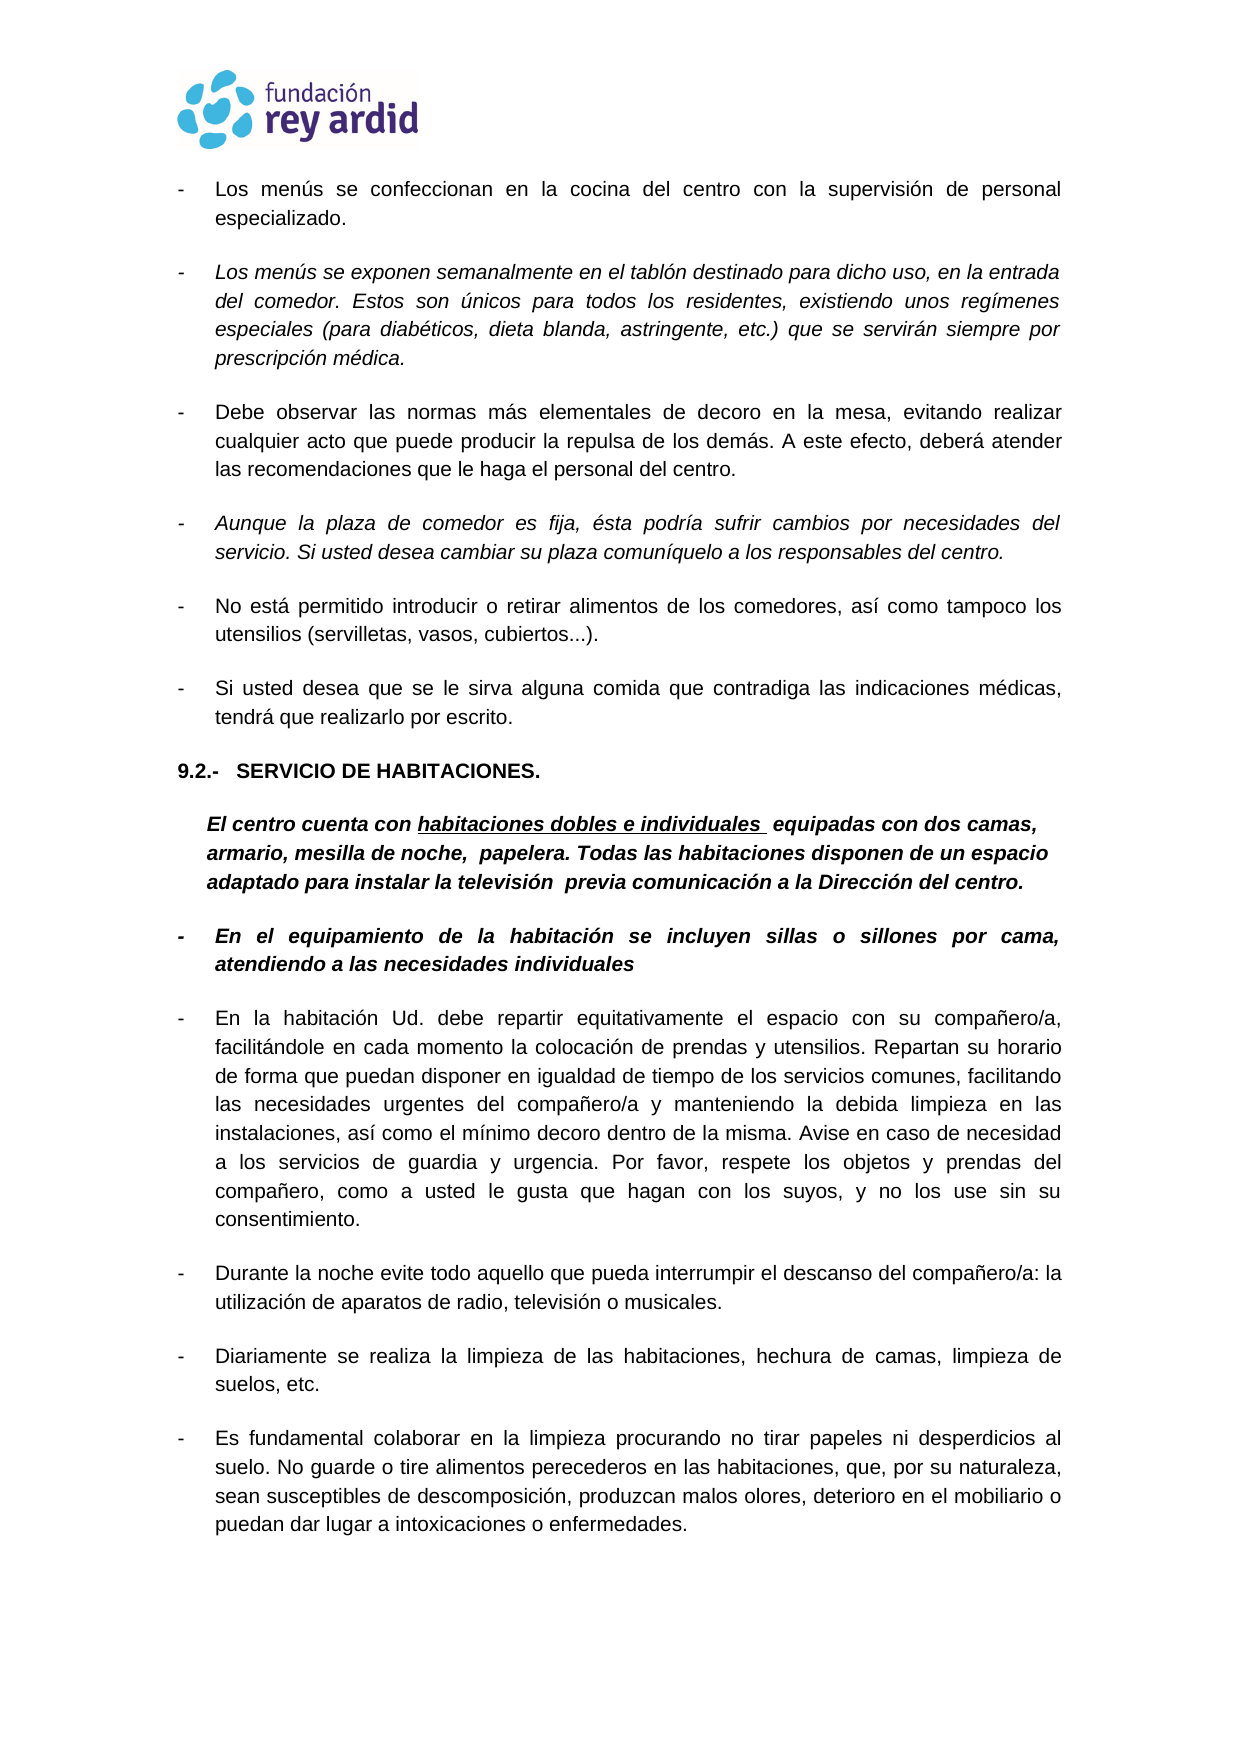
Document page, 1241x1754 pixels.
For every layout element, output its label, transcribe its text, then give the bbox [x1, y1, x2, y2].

list Los menús se confeccionan en la cocina del centro con la supervisión de personal especializado. [177, 177, 1063, 230]
list Diariamente se realiza la limpieza de las habitaciones, hechura de camas, limpieza de suelos, etc. [177, 1343, 1063, 1396]
list En la habitación Ud. debe repartir equitativamente el espacio con su compañero/a, facilitándole en cada momento la colocación de prendas y utensilios. Repartan su horario de forma que puedan disponer en igualdad de tiempo de los servicios comunes, facilitando las necesidades urgentes del compañero/a y manteniendo la debida limpieza en las instalaciones, así como el mínimo decoro dentro de la misma. Avise en caso de necesidad a los servicios de guardia y urgencia. Por favor, respete los objetos y prendas del compañero, como a usted le gusta que hagan con los suyos, y no los use sin su consentimiento. [177, 1006, 1063, 1231]
list Durante la noche evite todo aquello que pueda interrumpir el descanso del compañero/a: la utilización de aparatos de radio, televisión o musicales. [177, 1261, 1063, 1314]
list Si usted desea que se le sirva alguna comida que contradiga las indicaciones médicas, tendrá que realizarlo por escrito. [177, 676, 1063, 729]
list En el equipamiento de la habitación se incluyen sillas o sillones por cama, atendiendo a las necesidades individuales [177, 923, 1063, 976]
list SERVICIO DE HABITACIONES. [177, 758, 1063, 782]
text El centro cuenta con habitaciones dobles e individuales equipadas con dos camas, armario, mesilla de noche, papelera. Todas las habitaciones disponen de un espacio adaptado para instalar la televisión previa comunicación a la Dirección del centro. [207, 812, 1063, 894]
list No está permitido introducir o retirar alimentos de los comedores, así como tampoco los utensilios (servilletas, vasos, cubiertos...). [177, 593, 1063, 646]
list Aunque la plaza de comedor es fija, ésta podría sufrir cambios por necesidades del servicio. Si usted desea cambiar su plaza comuníquelo a los responsables del centro. [177, 511, 1063, 564]
list Los menús se exponen semanalmente en el tablón destinado para dicho uso, en la entrada del comedor. Estos son únicos para todos los residentes, existiendo unos regímenes especiales (para diabéticos, dieta blanda, astringente, etc.) que se servirán siempre por prescripción médica. [177, 260, 1063, 370]
list Es fundamental colaborar en la limpieza procurando no tirar papeles ni desperdicios al suelo. No guarde o tire alimentos perecederos en las habitaciones, que, por su naturaleza, sean susceptibles de descomposición, produzcan malos olores, deterioro en el mobiliario o puedan dar lugar a intoxicaciones o enfermedades. [177, 1426, 1063, 1536]
list Debe observar las normas más elementales de decoro en la mesa, evitando realizar cualquier acto que puede producir la repulsa de los demás. A este efecto, deberá atender las recomendaciones que le haga el personal del centro. [177, 400, 1063, 481]
